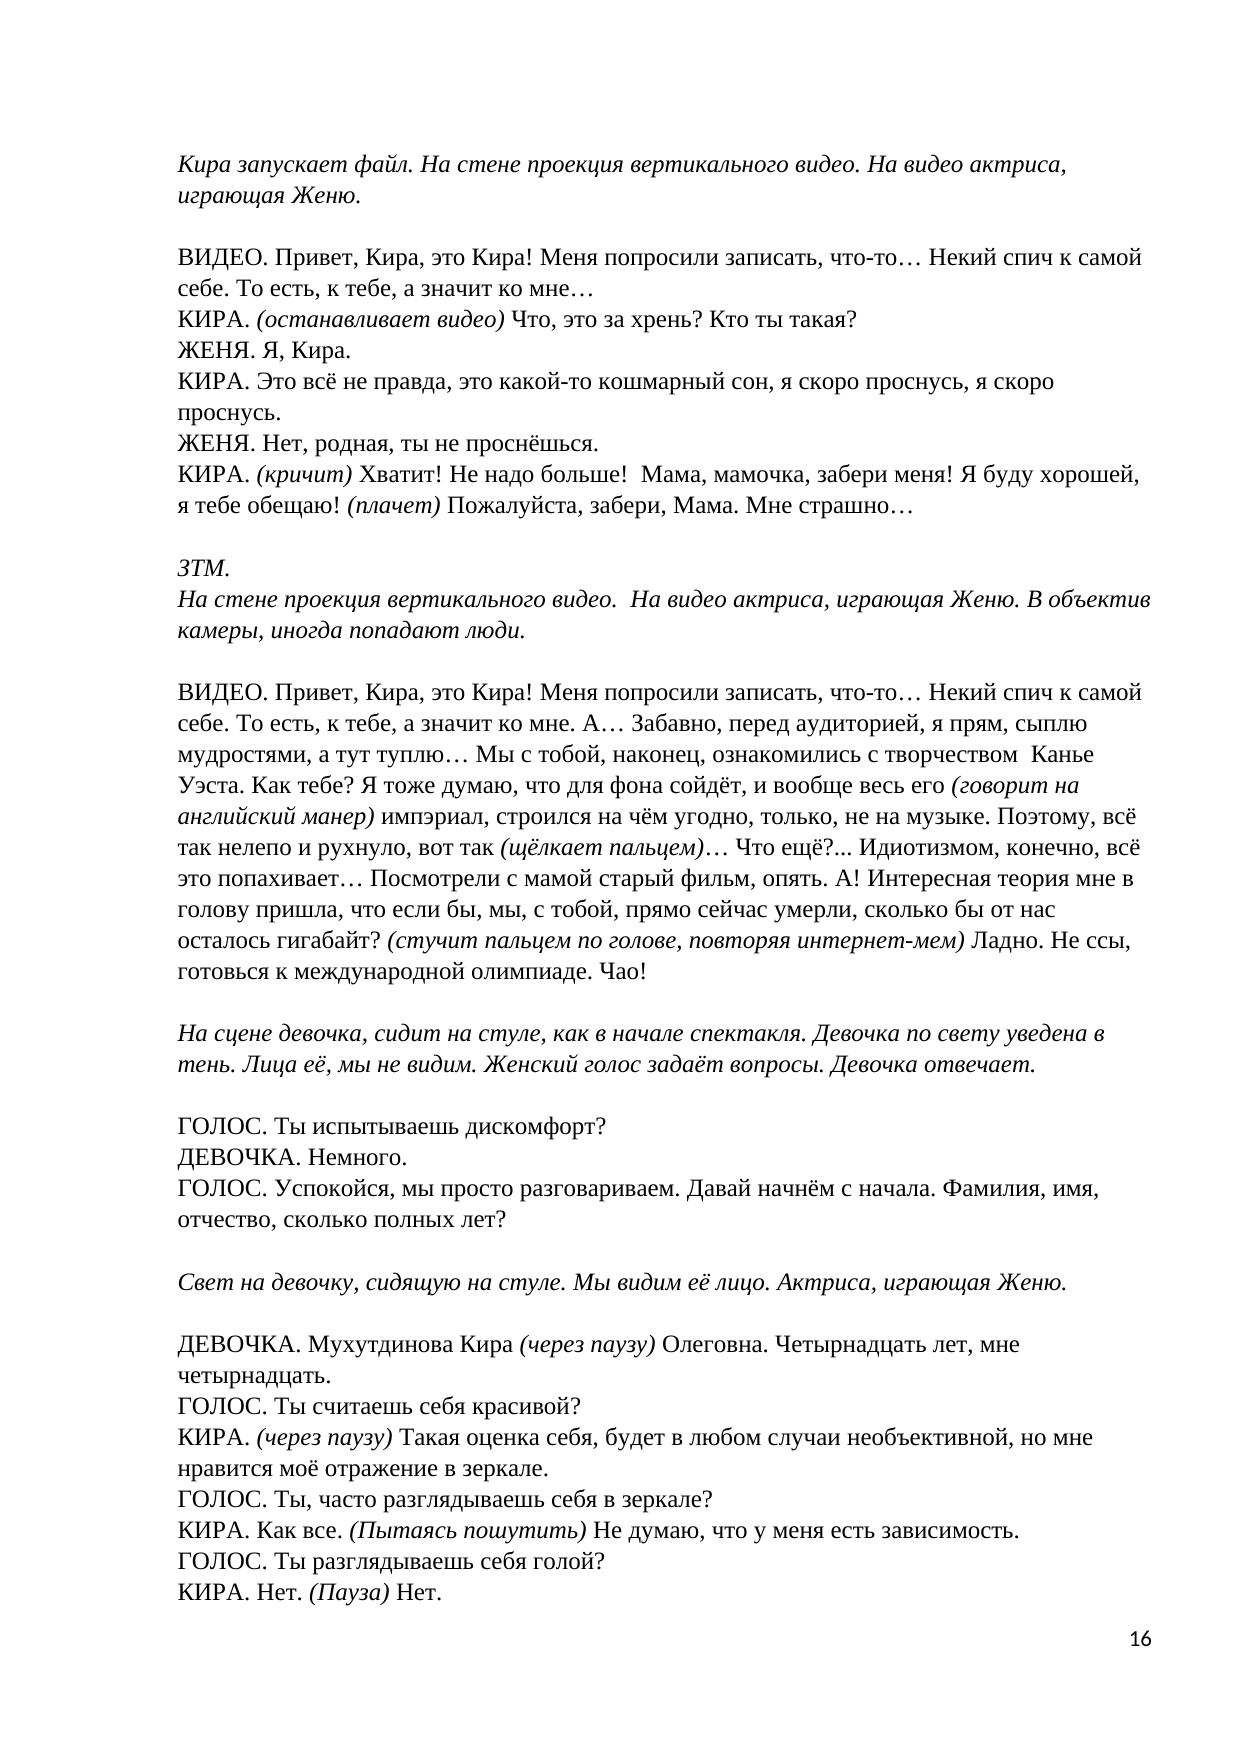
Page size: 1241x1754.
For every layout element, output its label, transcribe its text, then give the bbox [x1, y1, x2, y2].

text КИРА. Как все. (Пытаясь пошутить) Не думаю, что у меня есть зависимость. [177, 1515, 1152, 1544]
text ДЕВОЧКА. Мухутдинова Кира (через паузу) Олеговна. Четырнадцать лет, мне четырнадцать. [177, 1329, 1152, 1388]
text ЖЕНЯ. Я, Кира. [177, 335, 1152, 364]
text На сцене девочка, сидит на стуле, как в начале спектакля. Девочка по свету уведена в тень. Лица её, мы не видим. Женский голос задаёт вопросы. Девочка отвечает. [177, 1018, 1152, 1078]
text Свет на девочку, сидящую на стуле. Мы видим её лицо. Актриса, играющая Женю. [177, 1267, 1152, 1295]
text ГОЛОС. Успокойся, мы просто разговариваем. Давай начнём с начала. Фамилия, имя, отчество, сколько полных лет? [177, 1173, 1152, 1233]
text ГОЛОС. Ты испытываешь дискомфорт? [177, 1111, 1152, 1140]
text КИРА. (останавливает видео) Что, это за хрень? Кто ты такая? [177, 304, 1152, 333]
text КИРА. Это всё не правда, это какой-то кошмарный сон, я скоро проснусь, я скоро проснусь. [177, 366, 1152, 426]
text ЖЕНЯ. Нет, родная, ты не проснёшься. [177, 428, 1152, 457]
text КИРА. (кричит) Хватит! Не надо больше! Мама, мамочка, забери меня! Я буду хорошей, я тебе обещаю! (плачет) Пожалуйста, забери, Мама. Мне страшно… [177, 459, 1152, 519]
text КИРА. Нет. (Пауза) Нет. [177, 1577, 1152, 1606]
text ВИДЕО. Привет, Кира, это Кира! Меня попросили записать, что-то… Некий спич к самой себе. То есть, к тебе, а значит ко мне… [177, 242, 1152, 302]
text На стене проекция вертикального видео. На видео актриса, играющая Женю. В объектив камеры, иногда попадают люди. [177, 584, 1152, 643]
text ЗТМ. [177, 553, 1152, 581]
text КИРА. (через паузу) Такая оценка себя, будет в любом случаи необъективной, но мне нравится моё отражение в зеркале. [177, 1422, 1152, 1482]
text ВИДЕО. Привет, Кира, это Кира! Меня попросили записать, что-то… Некий спич к самой себе. То есть, к тебе, а значит ко мне. А… Забавно, перед аудиторией, я прям, сыплю мудростями, а тут туплю… Мы с тобой, наконец, ознакомились с творчеством Канье Уэста. Как тебе? Я тоже думаю, что для фона сойдёт, и вообще весь его (говорит на английский манер) импэриал, строился на чём угодно, только, не на музыке. Поэтому, всё так нелепо и рухнуло, вот так (щёлкает пальцем)… Что ещё?... Идиотизмом, конечно, всё это попахивает… Посмотрели с мамой старый фильм, опять. А! Интересная теория мне в голову пришла, что если бы, мы, с тобой, прямо сейчас умерли, сколько бы от нас осталось гигабайт? (стучит пальцем по голове, повторяя интернет-мем) Ладно. Не ссы, готовься к международной олимпиаде. Чао! [177, 677, 1152, 985]
text Кира запускает файл. На стене проекция вертикального видео. На видео актриса, играющая Женю. [177, 149, 1152, 209]
text ГОЛОС. Ты считаешь себя красивой? [177, 1391, 1152, 1419]
text ГОЛОС. Ты, часто разглядываешь себя в зеркале? [177, 1484, 1152, 1513]
text ДЕВОЧКА. Немного. [177, 1142, 1152, 1171]
text ГОЛОС. Ты разглядываешь себя голой? [177, 1546, 1152, 1575]
